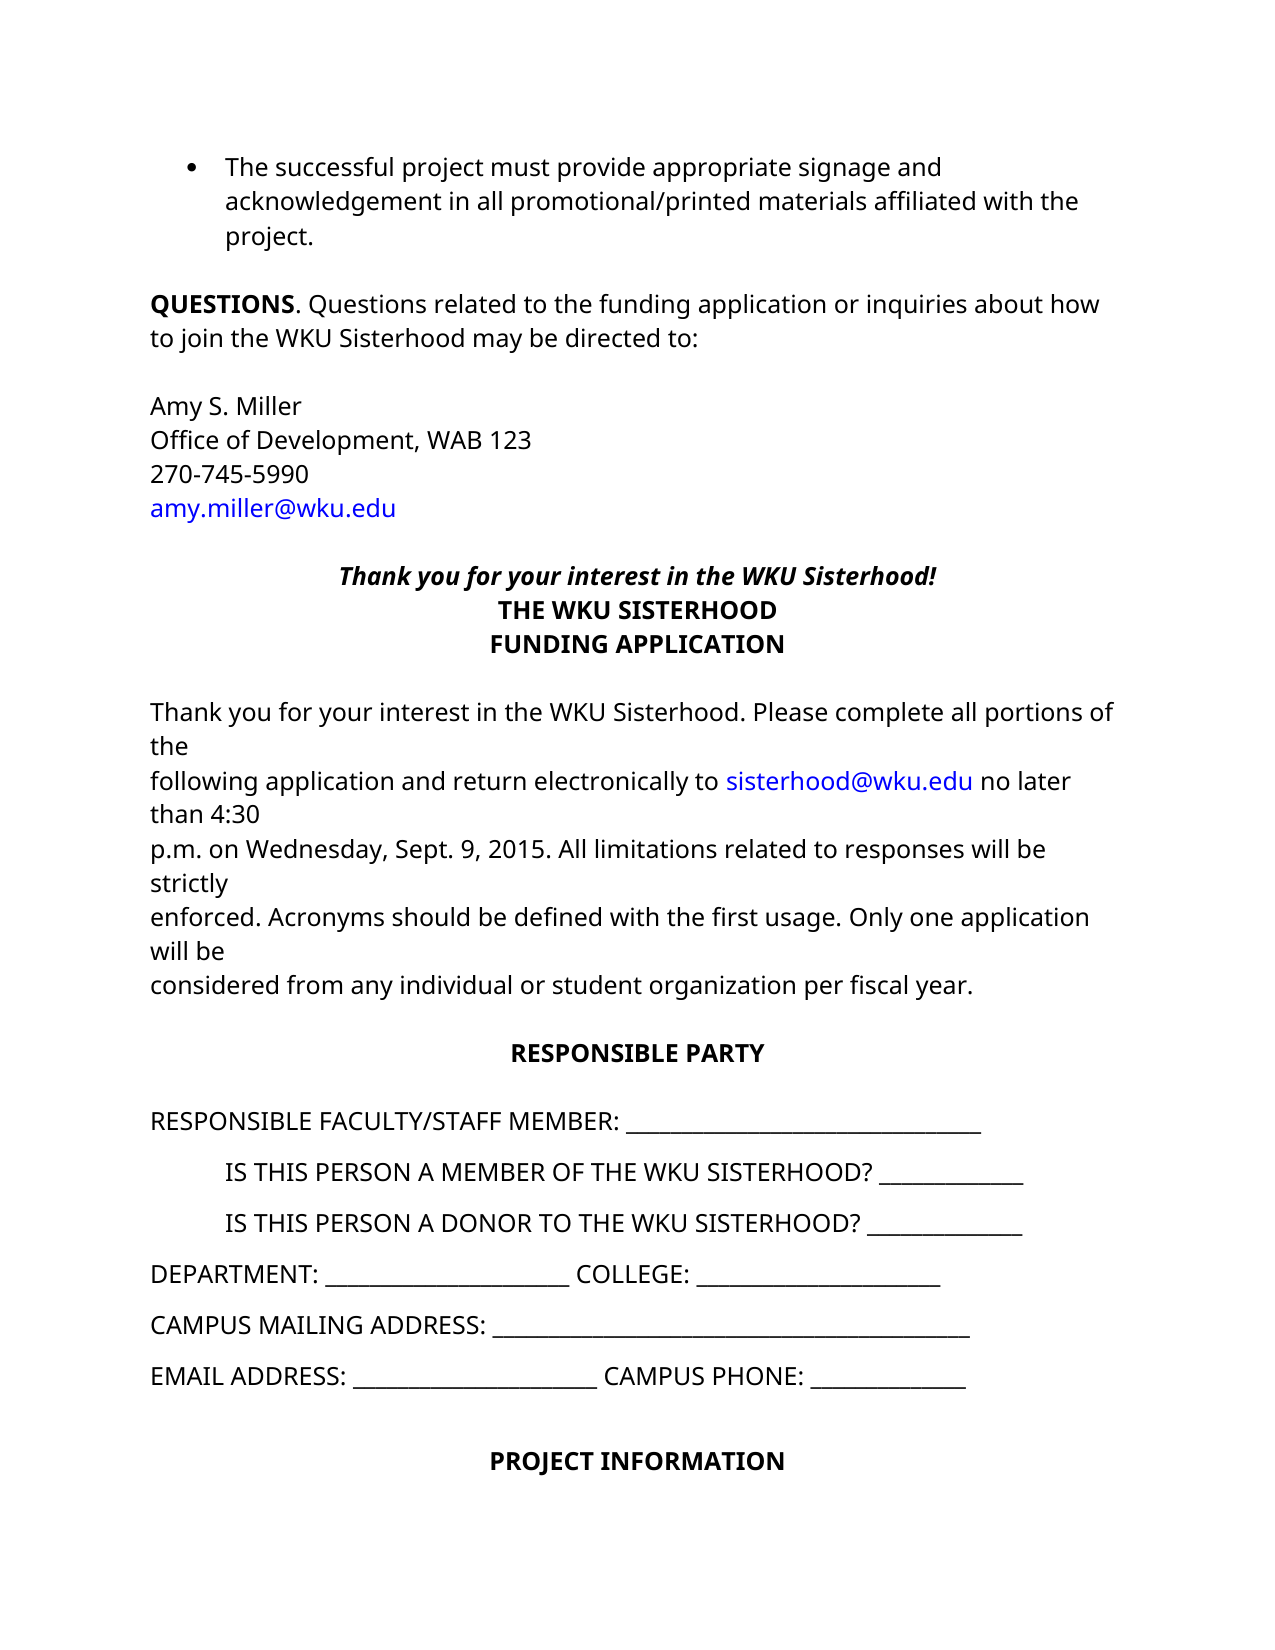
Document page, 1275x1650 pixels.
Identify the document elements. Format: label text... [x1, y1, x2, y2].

text Office of Development, WAB 123 [150, 422, 1125, 457]
text enforced. Acronyms should be defined with the first usage. Only one application will be [150, 899, 1125, 967]
text EMAIL ADDRESS: ______________________ CAMPUS PHONE: ______________ [150, 1359, 1125, 1393]
text RESPONSIBLE PARTY [150, 1036, 1125, 1070]
text THE WKU SISTERHOOD [150, 593, 1125, 627]
text DEPARTMENT: ______________________ COLLEGE: ______________________ [150, 1257, 1125, 1291]
text Thank you for your interest in the WKU Sisterhood! [150, 559, 1125, 593]
text p.m. on Wednesday, Sept. 9, 2015. All limitations related to responses will be strictly [150, 831, 1125, 899]
text IS THIS PERSON A DONOR TO THE WKU SISTERHOOD? ______________ [150, 1206, 1125, 1240]
text RESPONSIBLE FACULTY/STAFF MEMBER: ________________________________ [150, 1104, 1125, 1138]
text CAMPUS MAILING ADDRESS: ___________________________________________ [150, 1308, 1125, 1342]
text 270-745-5990 [150, 457, 1125, 491]
text Amy S. Miller [150, 388, 1125, 422]
text QUESTIONS. Questions related to the funding application or inquiries about how to join the WKU Sisterhood may be directed to: [150, 286, 1125, 354]
text following application and return electronically to sisterhood@wku.edu no later than 4:30 [150, 763, 1125, 831]
text considered from any individual or student organization per fiscal year. [150, 967, 1125, 1002]
list The successful project must provide appropriate signage and acknowledgement in all promotional/printed materials affiliated with the project. [187, 150, 1125, 252]
text PROJECT INFORMATION [150, 1444, 1125, 1478]
text amy.miller@wku.edu [150, 491, 1125, 525]
text IS THIS PERSON A MEMBER OF THE WKU SISTERHOOD? _____________ [150, 1155, 1125, 1189]
text FUNDING APPLICATION [150, 627, 1125, 661]
text Thank you for your interest in the WKU Sisterhood. Please complete all portions of the [150, 695, 1125, 763]
